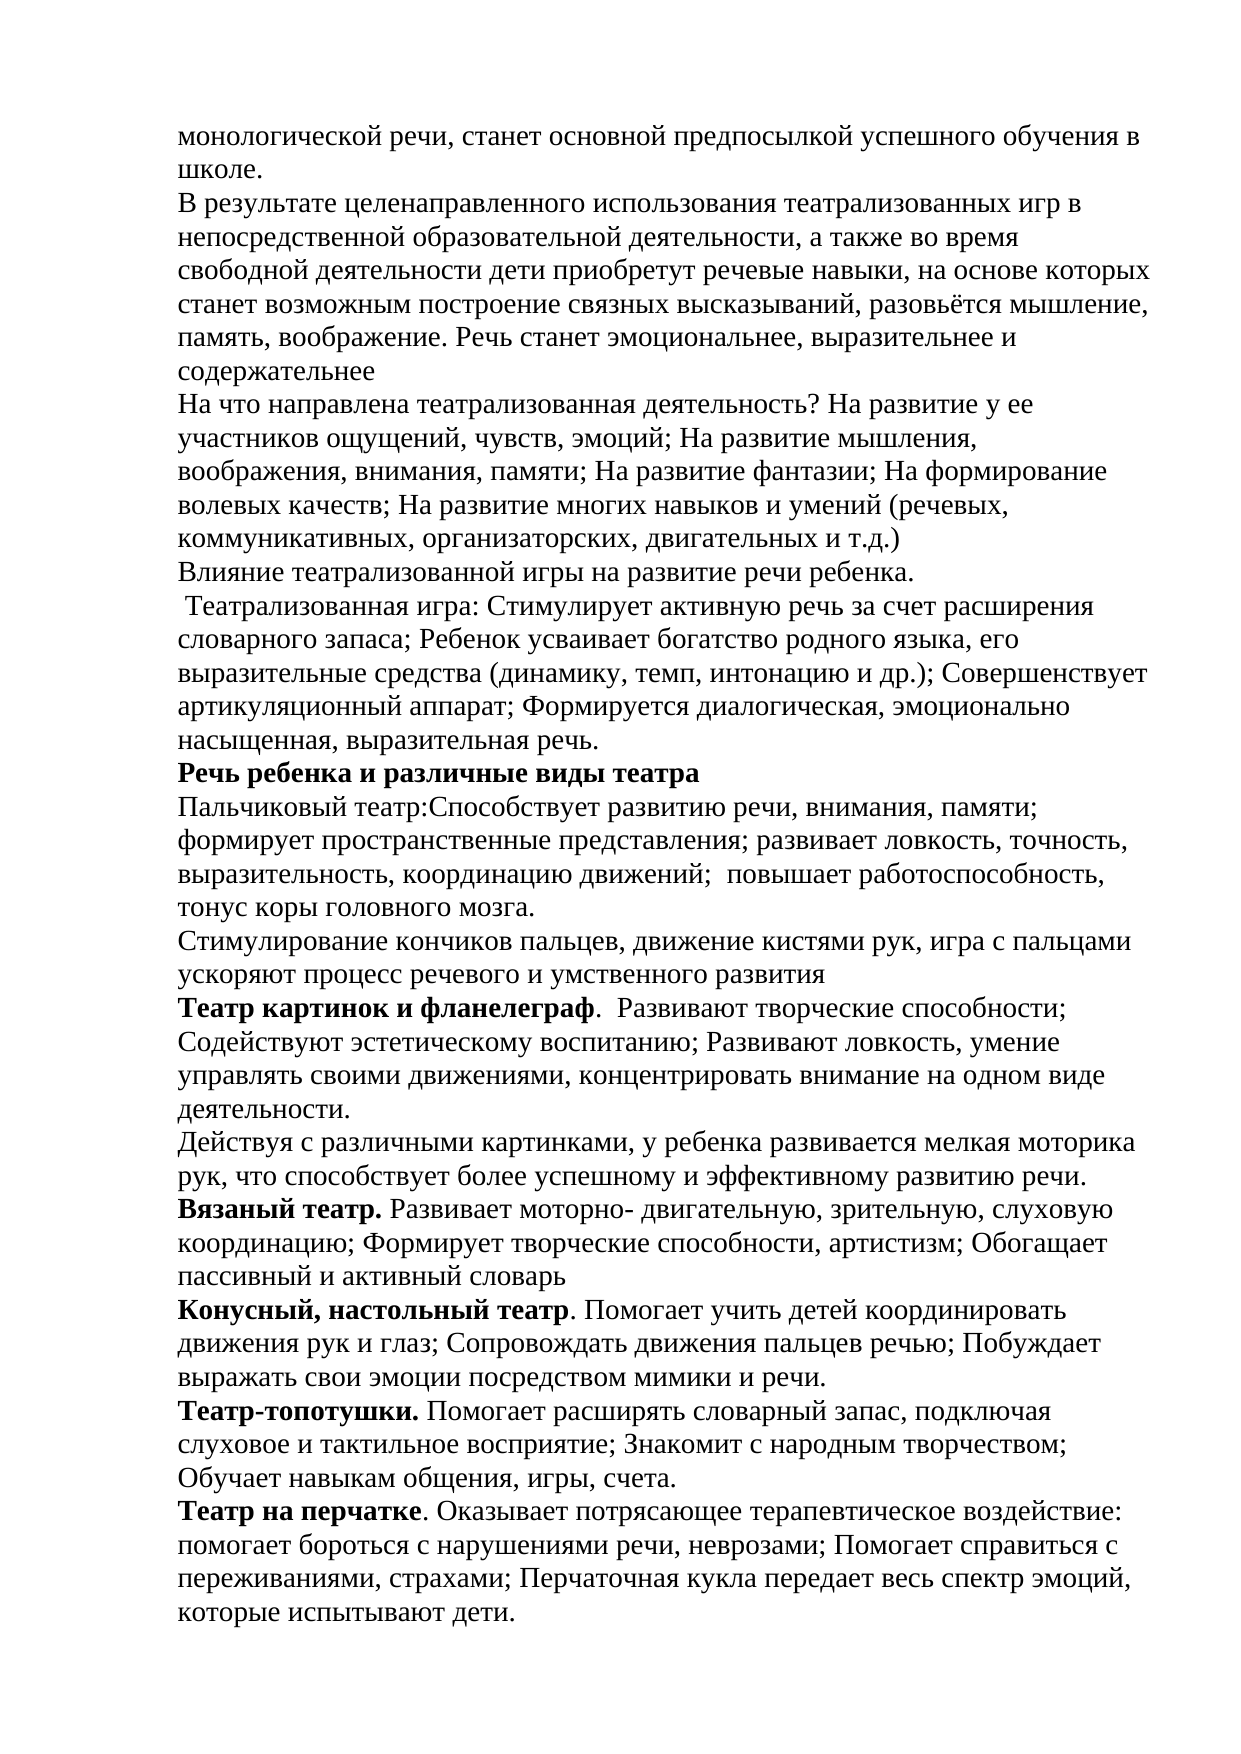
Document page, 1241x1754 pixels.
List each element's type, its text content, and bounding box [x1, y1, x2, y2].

text Действуя с различными картинками, у ребенка развивается мелкая моторика рук, что способствует более успешному и эффективному развитию речи. [177, 1124, 1152, 1191]
text Театр-топотушки. Помогает расширять словарный запас, подключая слуховое и тактильное восприятие; Знакомит с народным творчеством; Обучает навыкам общения, игры, счета. [177, 1393, 1152, 1493]
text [177, 118, 1152, 185]
text Театрализованная игра: Стимулирует активную речь за счет расширения словарного запаса; Ребенок усваивает богатство родного языка, его выразительные средства (динамику, темп, интонацию и др.); Совершенствует артикуляционный аппарат; Формируется диалогическая, эмоционально насыщенная, выразительная речь. [177, 588, 1152, 755]
text Стимулирование кончиков пальцев, движение кистями рук, игра с пальцами ускоряют процесс речевого и умственного развития [177, 923, 1152, 990]
text Влияние театрализованной игры на развитие речи ребенка. [177, 554, 1152, 588]
text Речь ребенка и различные виды театра [177, 755, 1152, 789]
text В результате целенаправленного использования театрализованных игр в непосредственной образовательной деятельности, а также во время свободной деятельности дети приобретут речевые навыки, на основе которых станет возможным построение связных высказываний, разовьётся мышление, память, воображение. Речь станет эмоциональнее, выразительнее и содержательнее [177, 185, 1152, 386]
text На что направлена театрализованная деятельность? На развитие у ее участников ощущений, чувств, эмоций; На развитие мышления, воображения, внимания, памяти; На развитие фантазии; На формирование волевых качеств; На развитие многих навыков и умений (речевых, коммуникативных, организаторских, двигательных и т.д.) [177, 386, 1152, 554]
text Театр картинок и фланелеграф. Развивают творческие способности; Содействуют эстетическому воспитанию; Развивают ловкость, умение управлять своими движениями, концентрировать внимание на одном виде деятельности. [177, 990, 1152, 1124]
text Театр на перчатке. Оказывает потрясающее терапевтическое воздействие: помогает бороться с нарушениями речи, неврозами; Помогает справиться с переживаниями, страхами; Перчаточная кукла передает весь спектр эмоций, которые испытывают дети. [177, 1493, 1152, 1627]
text Конусный, настольный театр. Помогает учить детей координировать движения рук и глаз; Сопровождать движения пальцев речью; Побуждает выражать свои эмоции посредством мимики и речи. [177, 1292, 1152, 1393]
text Пальчиковый театр:Способствует развитию речи, внимания, памяти; формирует пространственные представления; развивает ловкость, точность, выразительность, координацию движений; повышает работоспособность, тонус коры головного мозга. [177, 789, 1152, 923]
text Вязаный театр. Развивает моторно- двигательную, зрительную, слуховую координацию; Формирует творческие способности, артистизм; Обогащает пассивный и активный словарь [177, 1191, 1152, 1292]
